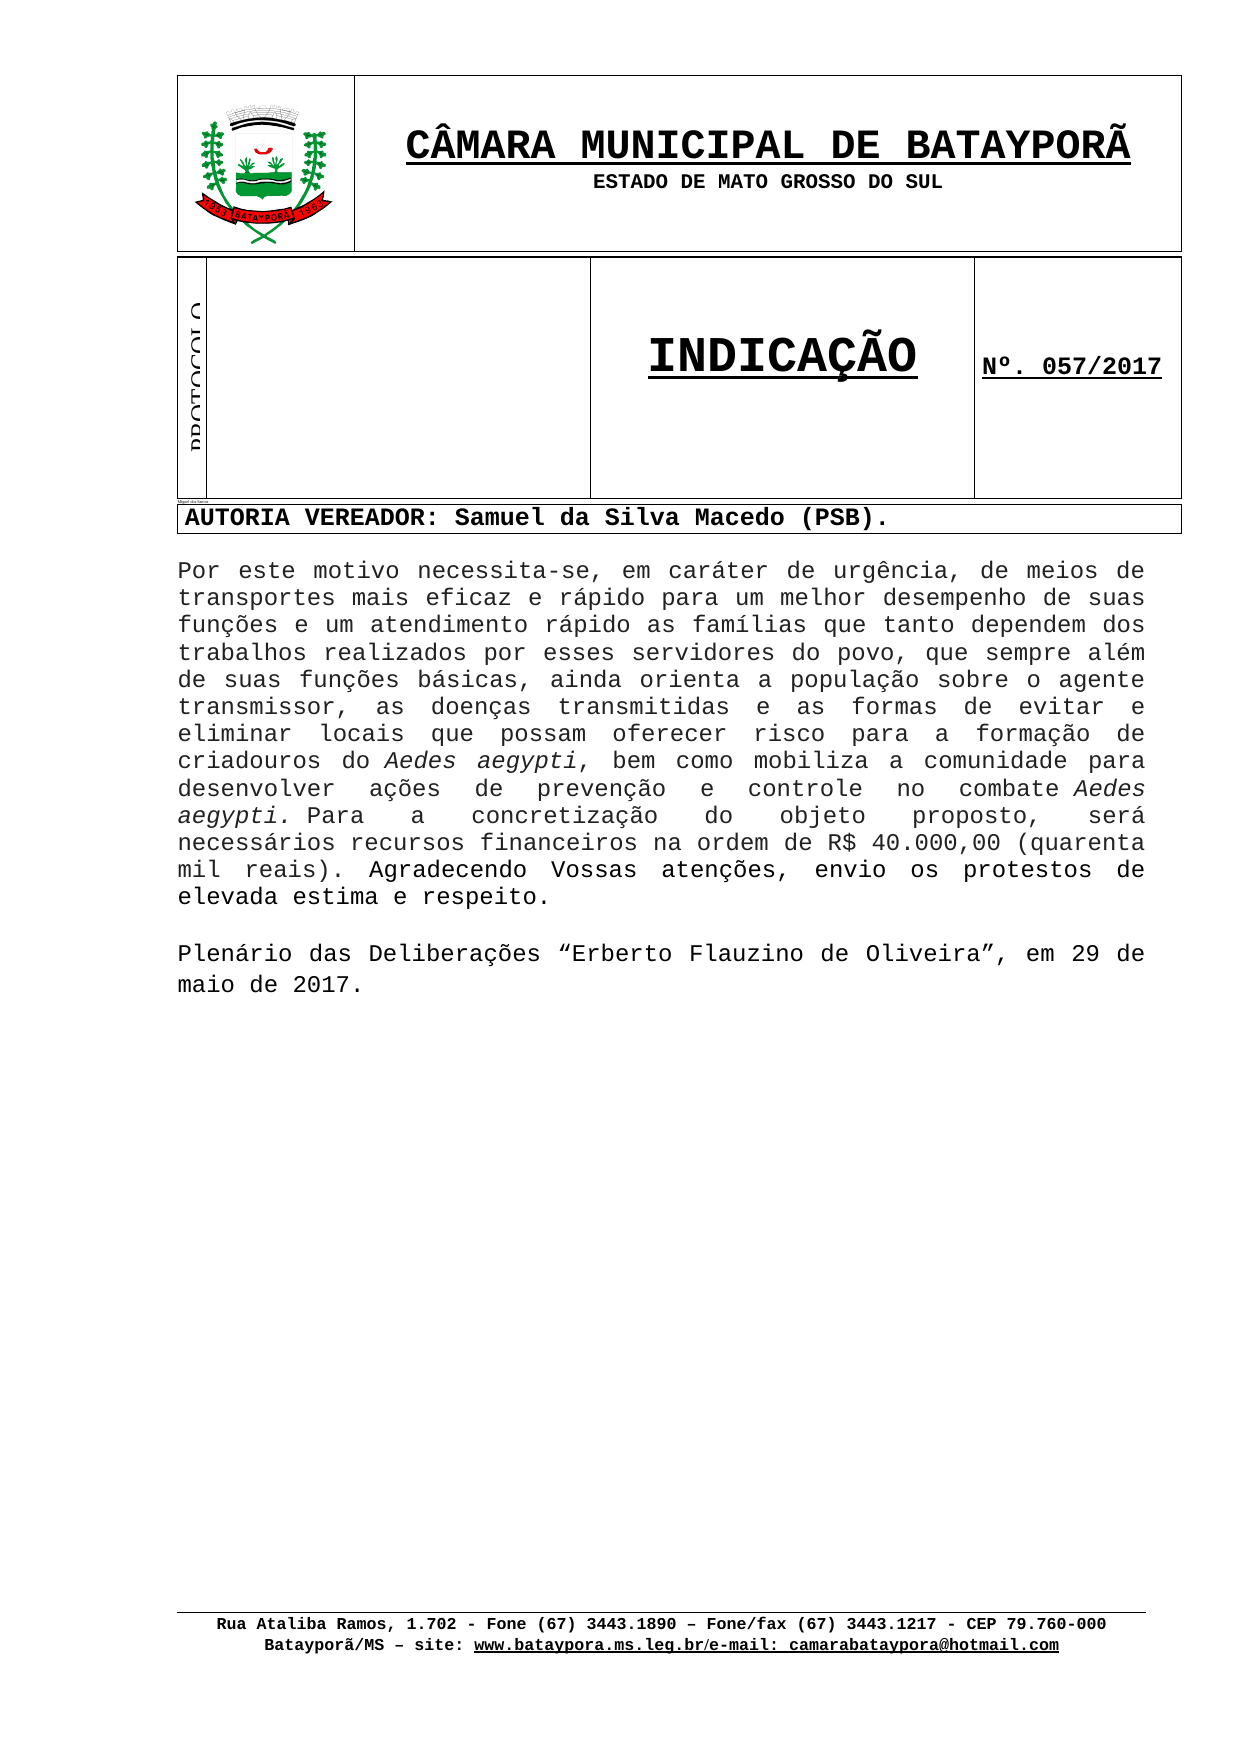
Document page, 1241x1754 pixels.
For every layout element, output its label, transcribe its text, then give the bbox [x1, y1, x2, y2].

text Plenário das Deliberações “Erberto Flauzino de Oliveira”, em 29 de maio de 2017. [177, 941, 1146, 999]
subtitle Por este motivo necessita-se, em caráter de urgência, de meios de transportes mais eficaz e rápido para um melhor desempenho de suas funções e um atendimento rápido as famílias que tanto dependem dos trabalhos realizados por esses servidores do povo, que sempre além de suas funções básicas, ainda orienta a população sobre o agente transmissor, as doenças transmitidas e as formas de evitar e eliminar locais que possam oferecer risco para a formação de criadouros do Aedes aegypti, bem como mobiliza a comunidade para desenvolver ações de prevenção e controle no combate Aedes aegypti. Para a concretização do objeto proposto, será necessários recursos financeiros na ordem de R$ 40.000,00 (quarenta mil reais). Agradecendo Vossas atenções, envio os protestos de elevada estima e respeito. [177, 558, 1146, 912]
